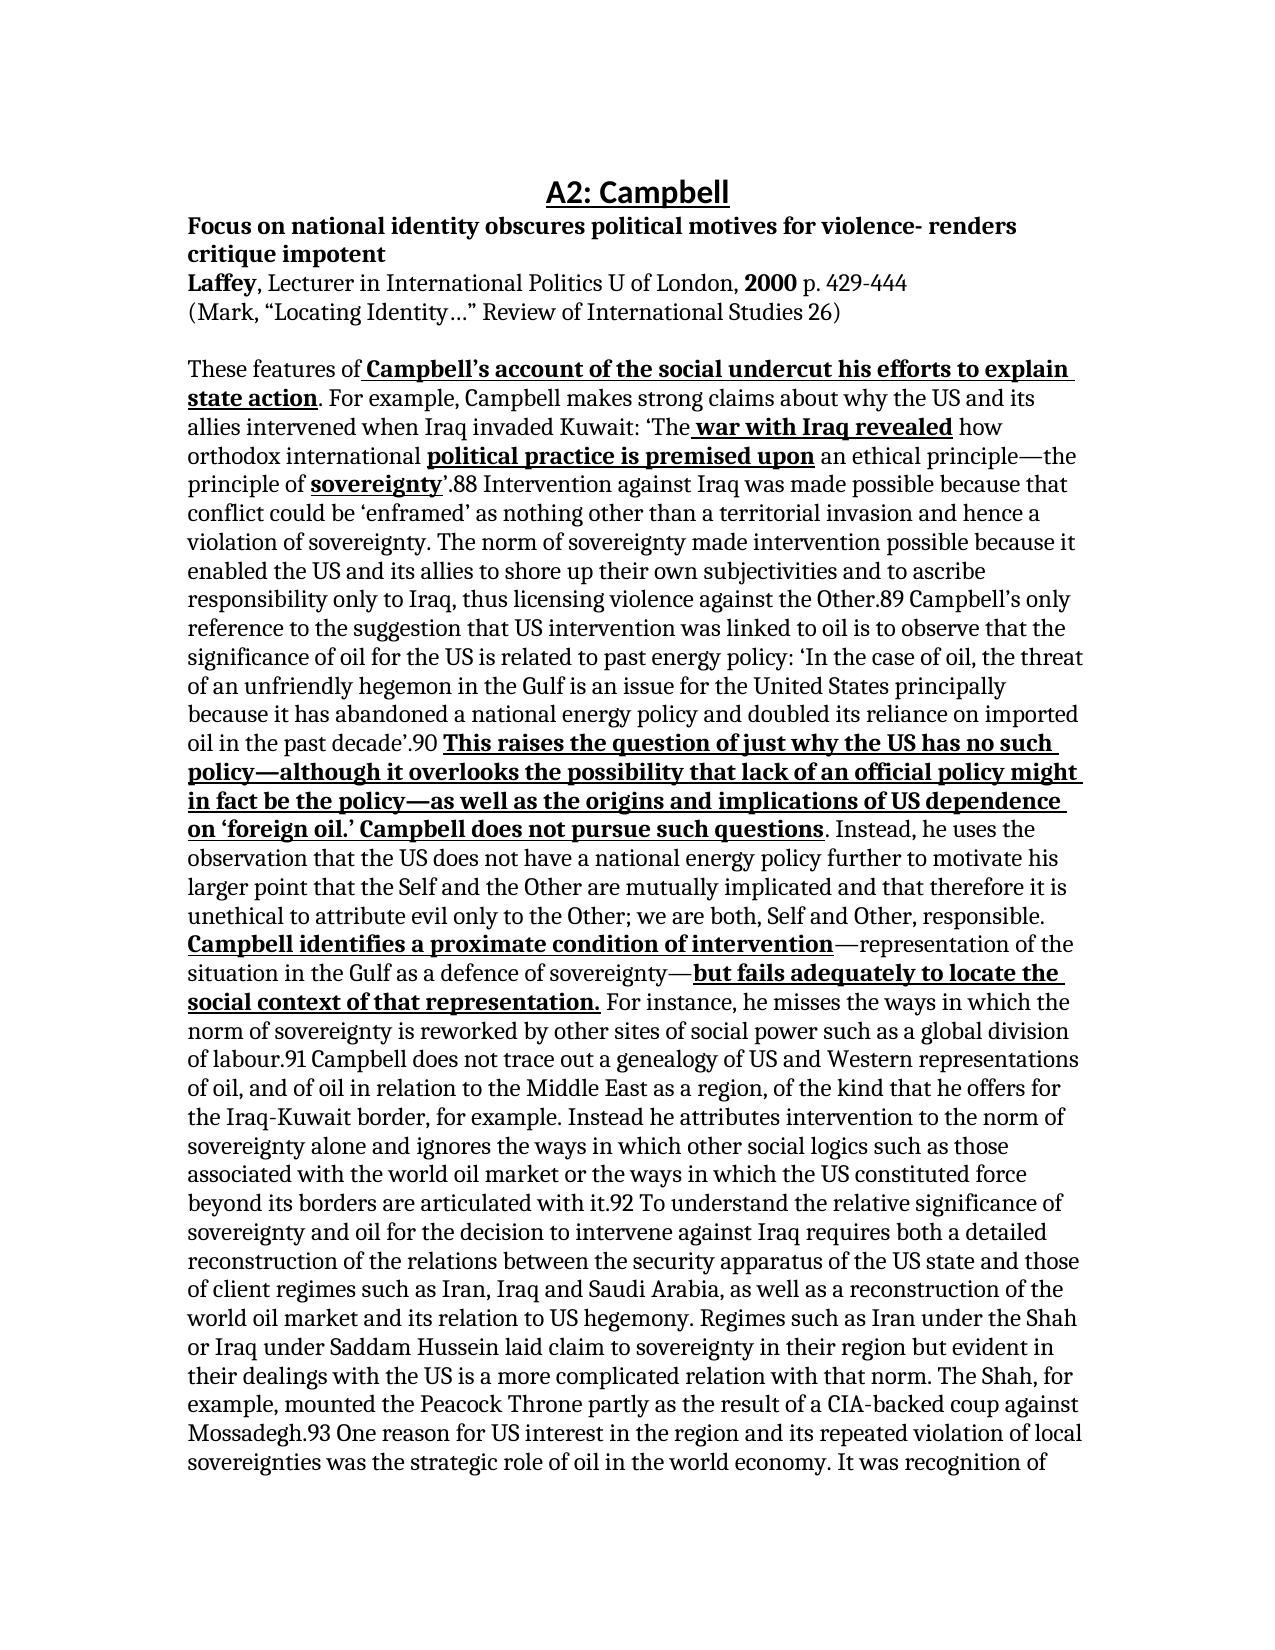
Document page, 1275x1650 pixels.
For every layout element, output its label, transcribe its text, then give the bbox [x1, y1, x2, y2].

text Laffey, Lecturer in International Politics U of London, 2000 p. 429-444 [187, 269, 1087, 298]
text Focus on national identity obscures political motives for violence- renders critique impotent [187, 212, 1087, 269]
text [187, 355, 1087, 1477]
text (Mark, “Locating Identity…” Review of International Studies 26) [187, 298, 1087, 327]
subtitle A2: Campbell [187, 171, 1087, 212]
